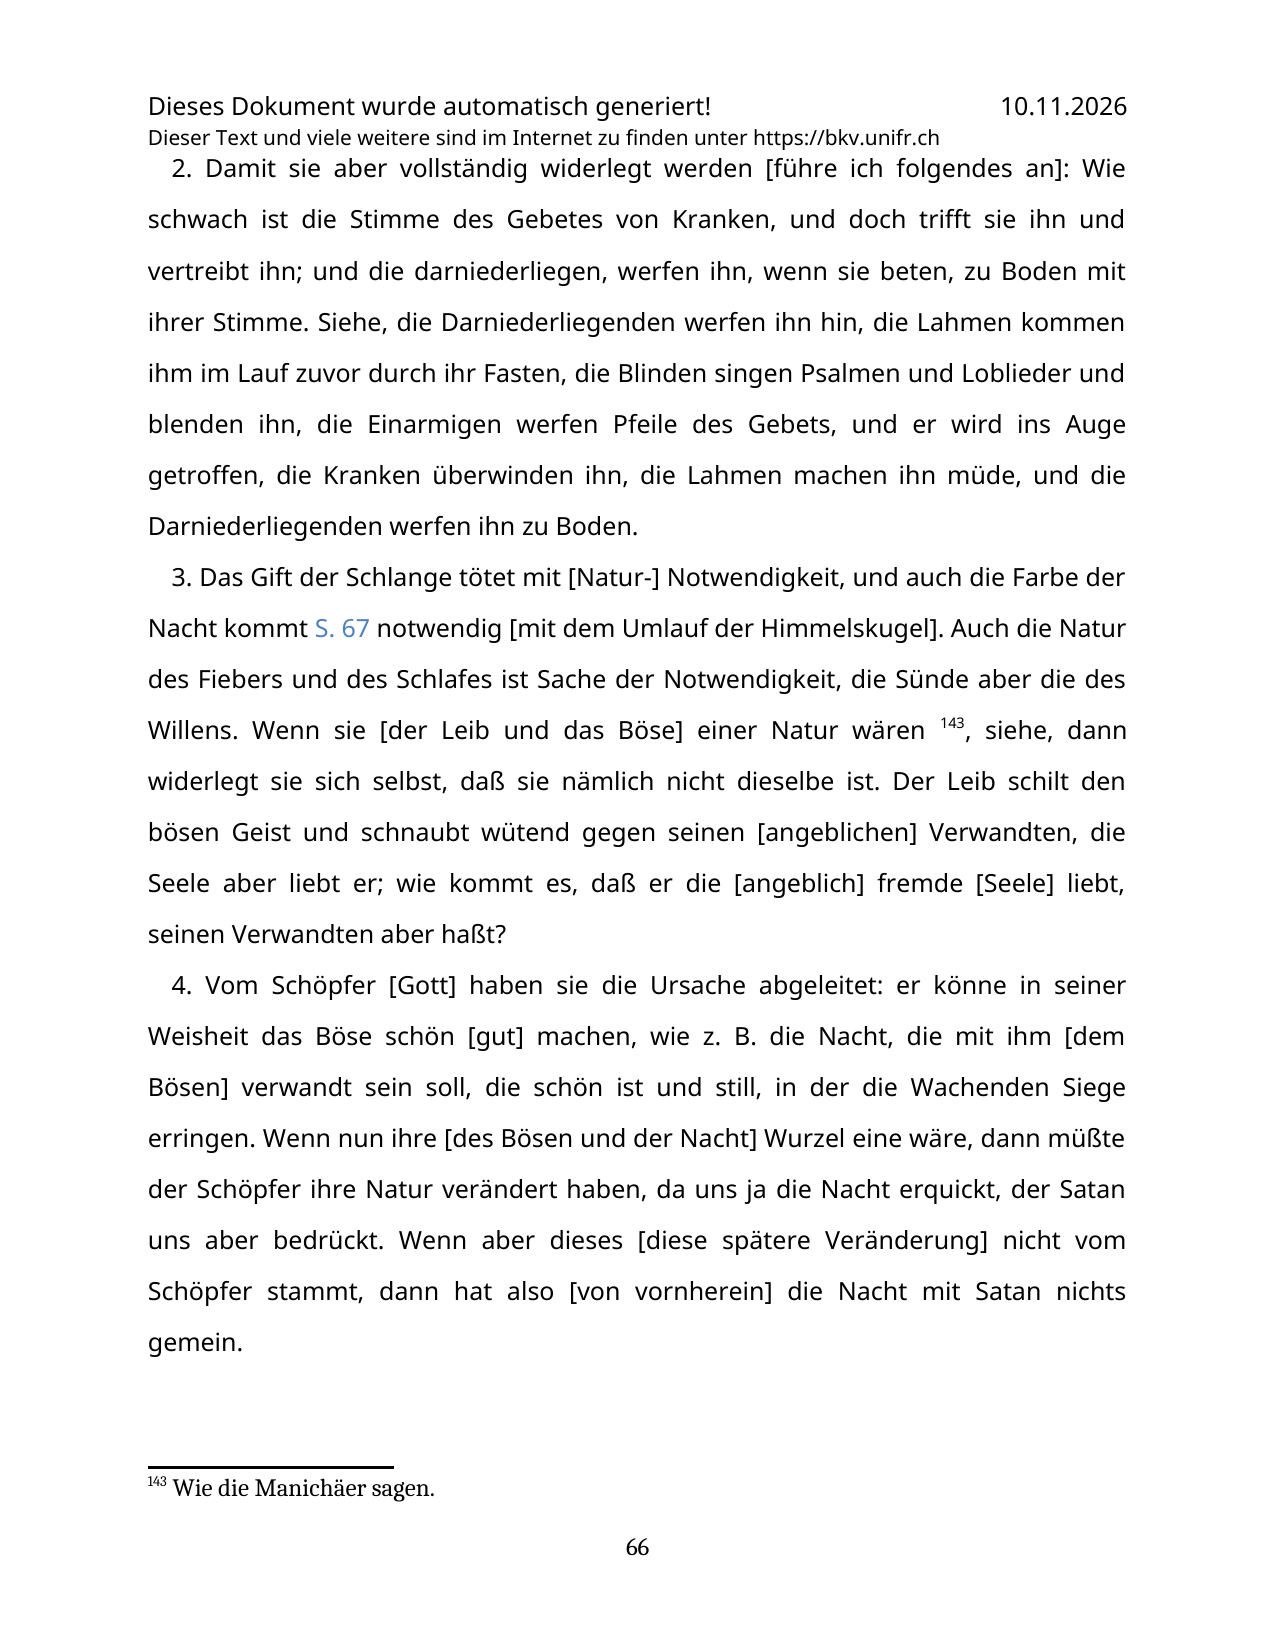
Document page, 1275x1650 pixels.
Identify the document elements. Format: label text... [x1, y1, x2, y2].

text 2. Damit sie aber vollständig widerlegt werden [führe ich folgendes an]: Wie schwach ist die Stimme des Gebetes von Kranken, und doch trifft sie ihn und vertreibt ihn; und die darniederliegen, werfen ihn, wenn sie beten, zu Boden mit ihrer Stimme. Siehe, die Darniederliegenden werfen ihn hin, die Lahmen kommen ihm im Lauf zuvor durch ihr Fasten, die Blinden singen Psalmen und Loblieder und blenden ihn, die Einarmigen werfen Pfeile des Gebets, und er wird ins Auge getroffen, die Kranken überwinden ihn, die Lahmen machen ihn müde, und die Darniederliegenden werfen ihn zu Boden. [148, 151, 1127, 542]
text 3. Das Gift der Schlange tötet mit [Natur-] Notwendigkeit, und auch die Farbe der Nacht kommt S. 67 notwendig [mit dem Umlauf der Himmelskugel]. Auch die Natur des Fiebers und des Schlafes ist Sache der Notwendigkeit, die Sünde aber die des Willens. Wenn sie [der Leib und das Böse] einer Natur wären , siehe, dann widerlegt sie sich selbst, daß sie nämlich nicht dieselbe ist. Der Leib schilt den bösen Geist und schnaubt wütend gegen seinen [angeblichen] Verwandten, die Seele aber liebt er; wie kommt es, daß er die [angeblich] fremde [Seele] liebt, seinen Verwandten aber haßt? [148, 559, 1127, 951]
text 4. Vom Schöpfer [Gott] haben sie die Ursache abgeleitet: er könne in seiner Weisheit das Böse schön [gut] machen, wie z. B. die Nacht, die mit ihm [dem Bösen] verwandt sein soll, die schön ist und still, in der die Wachenden Siege erringen. Wenn nun ihre [des Bösen und der Nacht] Wurzel eine wäre, dann müßte der Schöpfer ihre Natur verändert haben, da uns ja die Nacht erquickt, der Satan uns aber bedrückt. Wenn aber dieses [diese spätere Veränderung] nicht vom Schöpfer stammt, dann hat also [von vornherein] die Nacht mit Satan nichts gemein. [148, 968, 1127, 1359]
